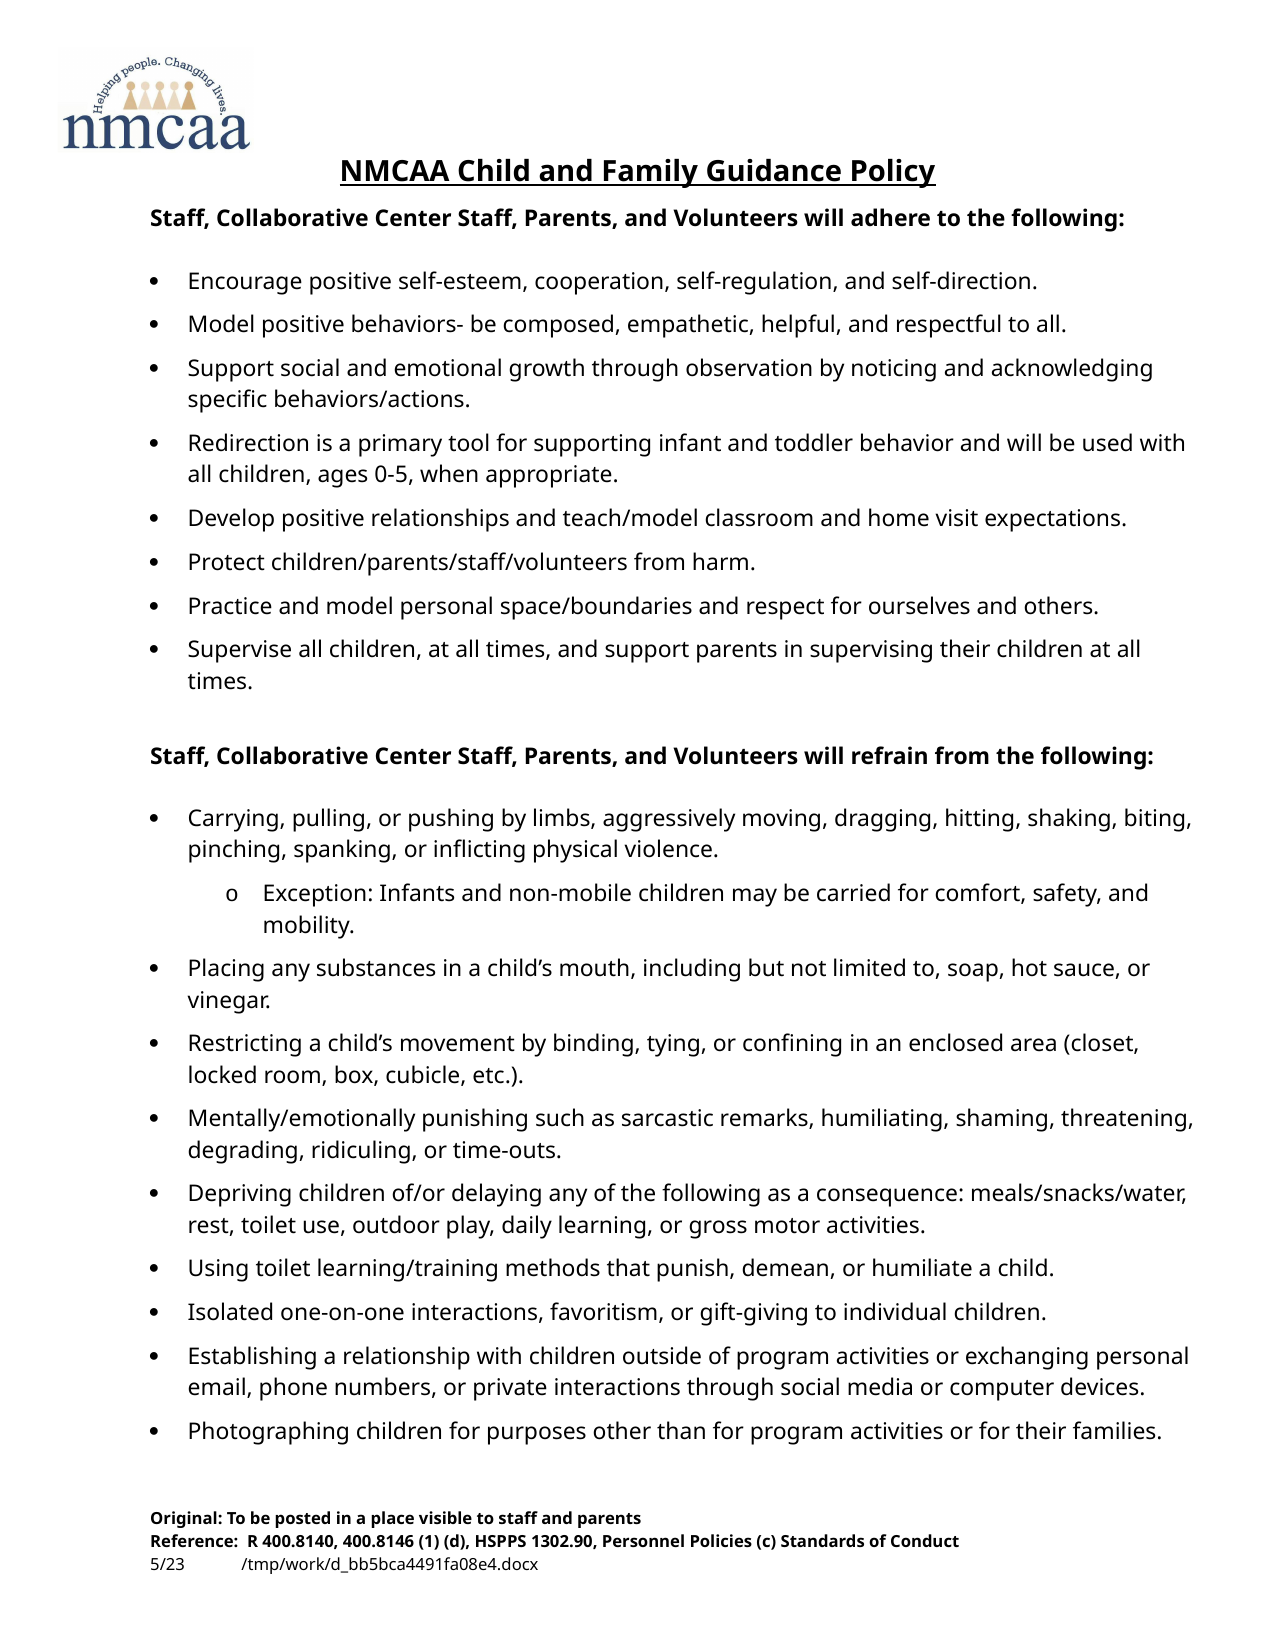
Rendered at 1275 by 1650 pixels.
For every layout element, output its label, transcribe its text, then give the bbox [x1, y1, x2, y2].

list Develop positive relationships and teach/model classroom and home visit expectations. [150, 502, 1200, 533]
list Isolated one-on-one interactions, favoritism, or gift-giving to individual children. [150, 1296, 1200, 1327]
list Photographing children for purposes other than for program activities or for their families. [150, 1415, 1200, 1446]
list Supervise all children, at all times, and support parents in supervising their children at all times. [150, 633, 1200, 696]
list Depriving children of/or delaying any of the following as a consequence: meals/snacks/water, rest, toilet use, outdoor play, daily learning, or gross motor activities. [150, 1177, 1200, 1240]
text Staff, Collaborative Center Staff, Parents, and Volunteers will adhere to the following: [150, 202, 1200, 233]
picture [57, 47, 254, 153]
list Restricting a child’s movement by binding, tying, or confining in an enclosed area (closet, locked room, box, cubicle, etc.). [150, 1027, 1200, 1090]
list Redirection is a primary tool for supporting infant and toddler behavior and will be used with all children, ages 0-5, when appropriate. [150, 427, 1200, 490]
list Protect children/parents/staff/volunteers from harm. [150, 546, 1200, 577]
list Support social and emotional growth through observation by noticing and acknowledging specific behaviors/actions. [150, 352, 1200, 415]
text NMCAA Child and Family Guidance Policy [150, 150, 1125, 190]
list Mentally/emotionally punishing such as sarcastic remarks, humiliating, shaming, threatening, degrading, ridiculing, or time-outs. [150, 1102, 1200, 1165]
list Model positive behaviors- be composed, empathetic, helpful, and respectful to all. [150, 308, 1200, 340]
list Exception: Infants and non-mobile children may be carried for comfort, safety, and mobility. [225, 877, 1200, 940]
list Encourage positive self-esteem, cooperation, self-regulation, and self-direction. [150, 265, 1200, 296]
list Carrying, pulling, or pushing by limbs, aggressively moving, dragging, hitting, shaking, biting, pinching, spanking, or inflicting physical violence. [150, 802, 1200, 865]
list Using toilet learning/training methods that punish, demean, or humiliate a child. [150, 1252, 1200, 1283]
list Practice and model personal space/boundaries and respect for ourselves and others. [150, 590, 1200, 621]
list Establishing a relationship with children outside of program activities or exchanging personal email, phone numbers, or private interactions through social media or computer devices. [150, 1340, 1200, 1402]
text Staff, Collaborative Center Staff, Parents, and Volunteers will refrain from the following: [150, 740, 1200, 771]
list Placing any substances in a child’s mouth, including but not limited to, soap, hot sauce, or vinegar. [150, 952, 1200, 1015]
